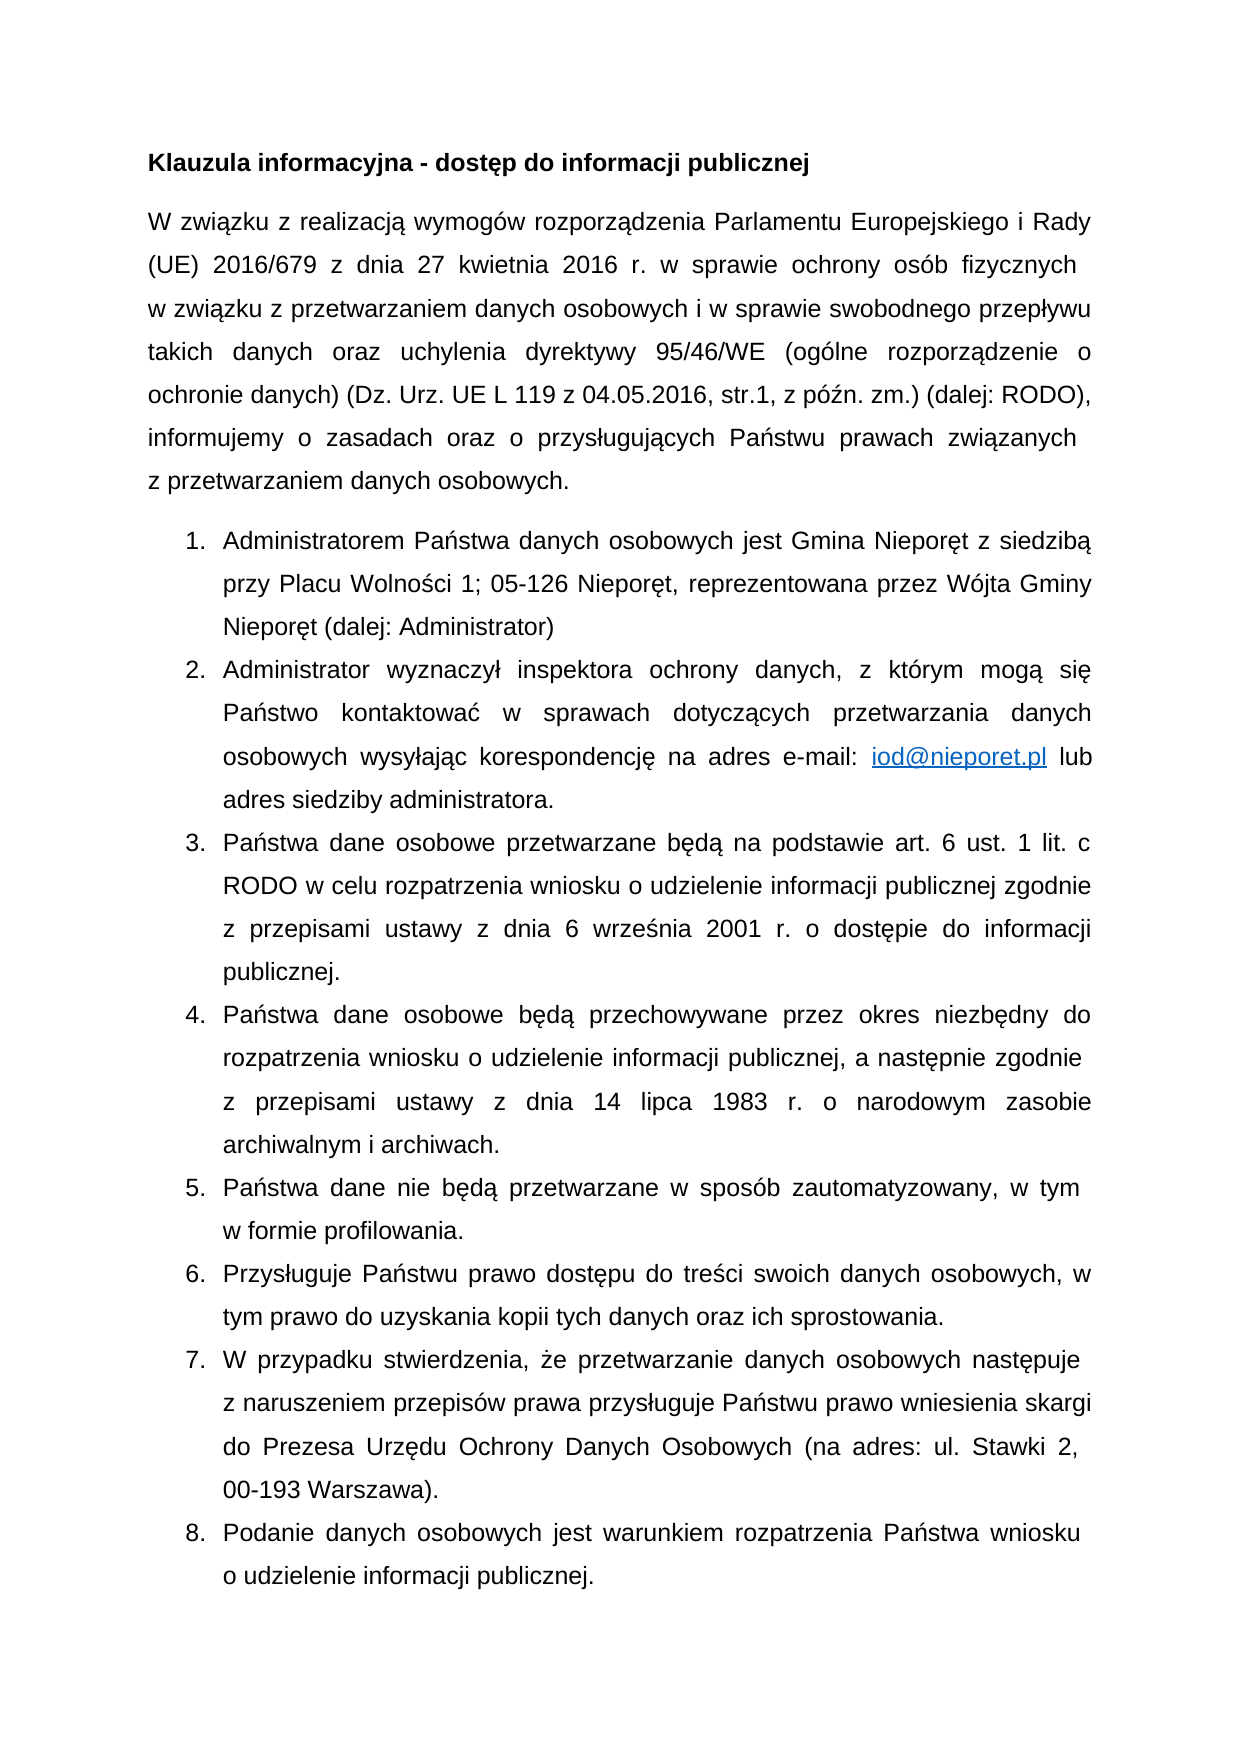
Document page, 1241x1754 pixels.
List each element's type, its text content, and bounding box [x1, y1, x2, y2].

list Podanie danych osobowych jest warunkiem rozpatrzenia Państwa wniosku o udzielenie informacji publicznej. [185, 1518, 1093, 1590]
list Państwa dane osobowe przetwarzane będą na podstawie art. 6 ust. 1 lit. c RODO w celu rozpatrzenia wniosku o udzielenie informacji publicznej zgodnie z przepisami ustawy z dnia 6 września 2001 r. o dostępie do informacji publicznej. [185, 828, 1093, 986]
list Państwa dane nie będą przetwarzane w sposób zautomatyzowany, w tym w formie profilowania. [185, 1173, 1093, 1245]
list Przysługuje Państwu prawo dostępu do treści swoich danych osobowych, w tym prawo do uzyskania kopii tych danych oraz ich sprostowania. [185, 1259, 1093, 1331]
list W przypadku stwierdzenia, że przetwarzanie danych osobowych następuje z naruszeniem przepisów prawa przysługuje Państwu prawo wniesienia skargi do Prezesa Urzędu Ochrony Danych Osobowych (na adres: ul. Stawki 2, 00-193 Warszawa). [185, 1345, 1093, 1503]
list Administratorem Państwa danych osobowych jest Gmina Nieporęt z siedzibą przy Placu Wolności 1; 05-126 Nieporęt, reprezentowana przez Wójta Gminy Nieporęt (dalej: Administrator) [185, 526, 1093, 641]
list Administrator wyznaczył inspektora ochrony danych, z którym mogą się Państwo kontaktować w sprawach dotyczących przetwarzania danych osobowych wysyłając korespondencję na adres e-mail: iod@nieporet.pl lub adres siedziby administratora. [185, 655, 1093, 813]
list Państwa dane osobowe będą przechowywane przez okres niezbędny do rozpatrzenia wniosku o udzielenie informacji publicznej, a następnie zgodnie z przepisami ustawy z dnia 14 lipca 1983 r. o narodowym zasobie archiwalnym i archiwach. [185, 1000, 1093, 1158]
text Klauzula informacyjna - dostęp do informacji publicznej [148, 148, 1093, 176]
text W związku z realizacją wymogów rozporządzenia Parlamentu Europejskiego i Rady (UE) 2016/679 z dnia 27 kwietnia 2016 r. w sprawie ochrony osób fizycznych w związku z przetwarzaniem danych osobowych i w sprawie swobodnego przepływu takich danych oraz uchylenia dyrektywy 95/46/WE (ogólne rozporządzenie o ochronie danych) (Dz. Urz. UE L 119 z 04.05.2016, str.1, z późn. zm.) (dalej: RODO), informujemy o zasadach oraz o przysługujących Państwu prawach związanych z przetwarzaniem danych osobowych. [148, 207, 1093, 495]
